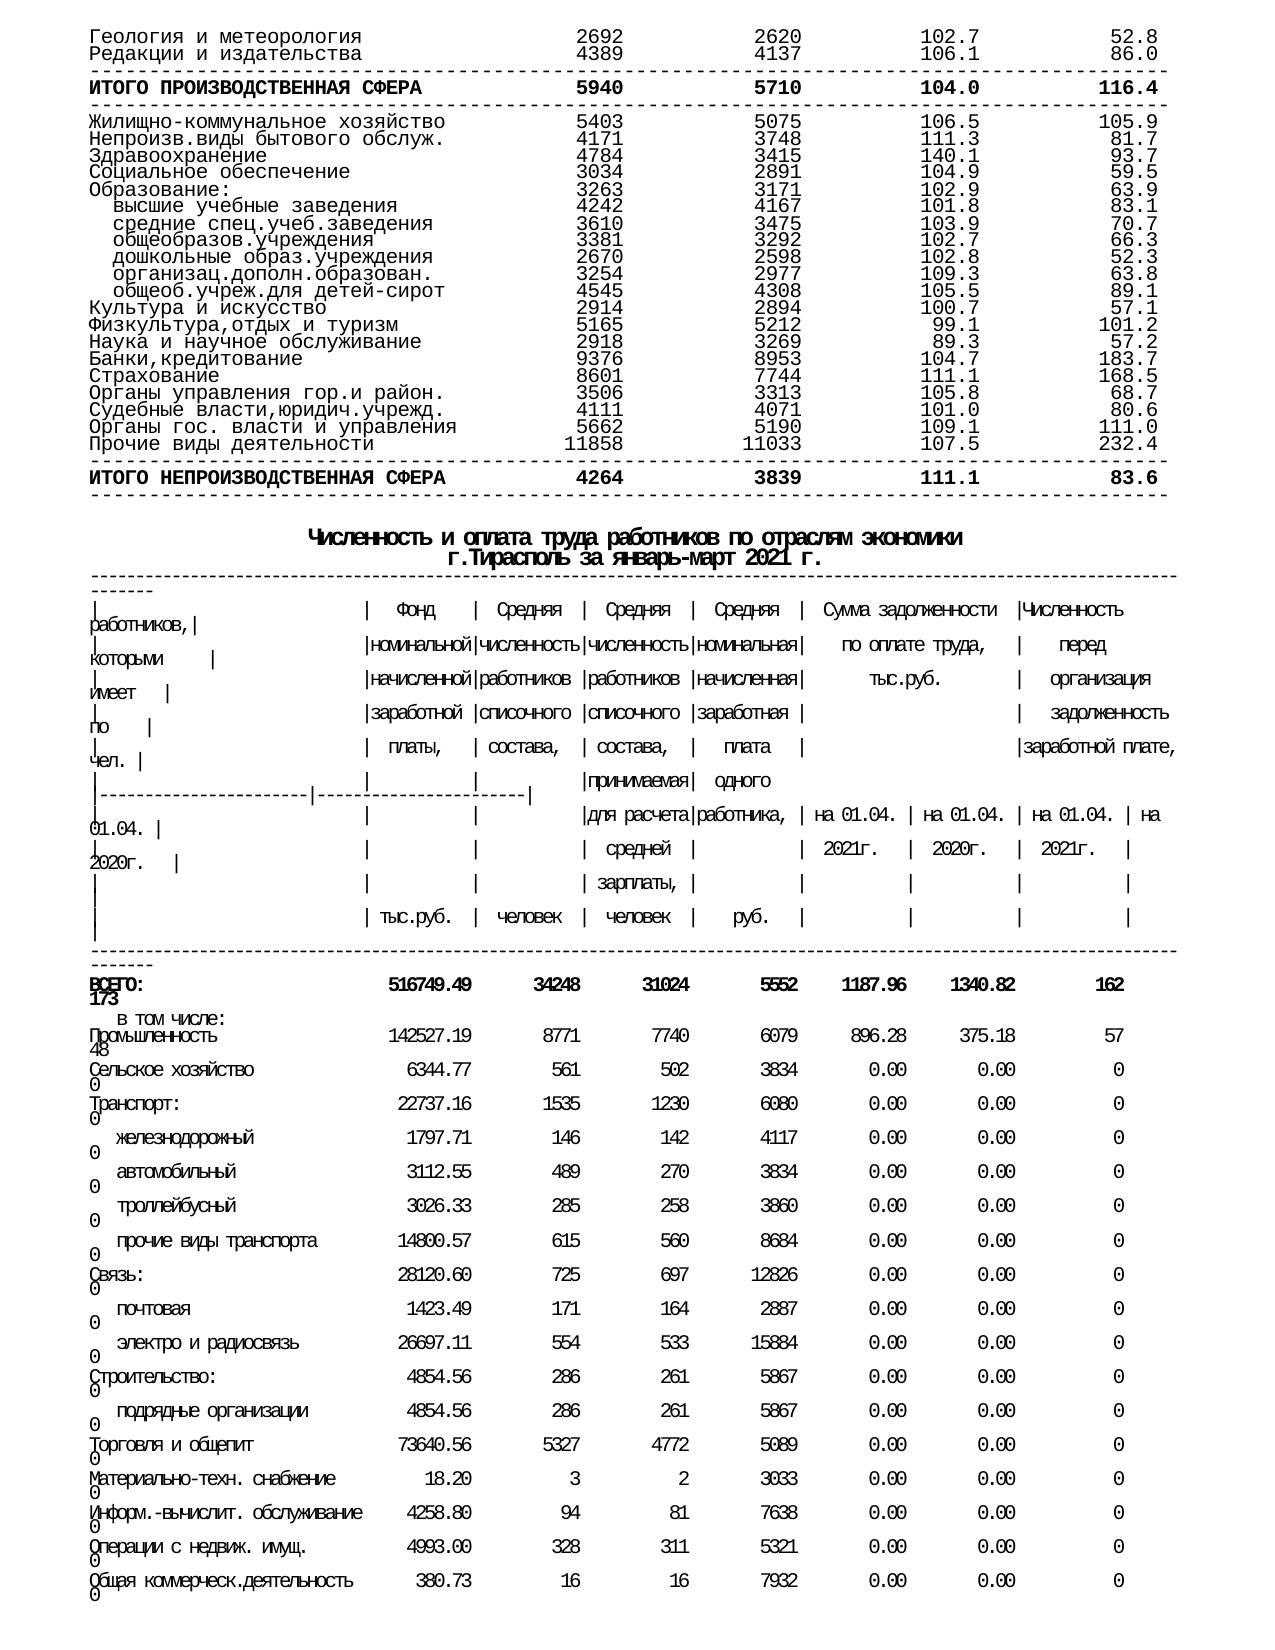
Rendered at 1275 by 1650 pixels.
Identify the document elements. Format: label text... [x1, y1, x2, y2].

text ------------------------------------------------------------------------------------------------------------------------------- [89, 944, 1186, 978]
text Сельское хозяйство 6344.77 561 502 3834 0.00 0.00 0 0 [89, 1063, 1186, 1097]
text | | | | средней | | 2021г. | 2020г. | 2021г. | 2020г. | [89, 842, 1186, 876]
text ИТОГО ПРОИЗВОДСТВЕHHАЯ СФЕРА 5940 5710 104.0 116.4 [253, 81, 1186, 97]
text Прочие виды деятельности 11858 11033 107.5 232.4 [89, 437, 1186, 454]
text Торговля и общепит 73640.56 5327 4772 5089 0.00 0.00 0 0 [89, 1438, 1186, 1472]
text организац.дополн.образован. 3254 2977 109.3 63.8 [89, 267, 1186, 284]
text ------------------------------------------------------------------------------------------- [89, 63, 1186, 81]
text Банки,кредитование 9376 8953 104.7 183.7 [89, 352, 1186, 369]
text ------------------------------------------------------------------------------------------- [89, 488, 1186, 505]
text железнодорожный 1797.71 146 142 4117 0.00 0.00 0 0 [89, 1131, 1186, 1165]
text в том числе: [89, 1012, 1186, 1029]
text Связь: 28120.60 725 697 12826 0.00 0.00 0 0 [89, 1267, 1186, 1302]
text г.Тирасполь за январь-март 2021 г. [89, 549, 1186, 569]
text ------------------------------------------------------------------------------------------- [89, 97, 1186, 114]
text Строительство: 4854.56 286 261 5867 0.00 0.00 0 0 [89, 1370, 1186, 1404]
text ------------------------------------------------------------------------------------------- [89, 454, 1186, 471]
text Судебные власти,юридич.учрежд. 4111 4071 101.0 80.6 [89, 403, 1186, 420]
text Здравоохранение 4784 3415 140.1 93.7 [89, 148, 1186, 165]
text средние спец.учеб.заведения 3610 3475 103.9 70.7 [89, 216, 1186, 233]
text Промышленность 142527.19 8771 7740 6079 896.28 375.18 57 48 [89, 1029, 1186, 1063]
text Редакции и издательства 4389 4137 106.1 86.0 [89, 47, 1186, 63]
text | |номинальной|численность|численность|номинальная| по оплате труда, | перед которыми | [89, 637, 1186, 671]
text подрядные организации 4854.56 286 261 5867 0.00 0.00 0 0 [89, 1404, 1186, 1438]
text троллейбусный 3026.33 285 258 3860 0.00 0.00 0 0 [89, 1199, 1186, 1233]
text Геология и метеорология 2692 2620 102.7 52.8 [89, 29, 1186, 47]
text Операции с недвиж. имущ. 4993.00 328 311 5321 0.00 0.00 0 0 [89, 1540, 1186, 1574]
text ------------------------------------------------------------------------------------------------------------------------------- [89, 569, 1186, 603]
text | |заработной |списочного |списочного |заработная | | задолженность по | [89, 706, 1186, 739]
text ВСЕГО: 516749.49 34248 31024 5552 1187.96 1340.82 162 173 [89, 978, 1186, 1012]
text | | платы, | состава, | состава, | плата | |заработной плате, чел. | [89, 739, 1186, 774]
text Информ.-вычислит. обслуживание 4258.80 94 81 7638 0.00 0.00 0 0 [89, 1506, 1186, 1540]
text Образование: 3263 3171 102.9 63.9 [89, 182, 1186, 199]
text Физкультура,отдых и туризм 5165 5212 99.1 101.2 [89, 318, 1186, 335]
text | | | |принимаемая| одного |-----------------------|-----------------------| [89, 774, 1186, 808]
text высшие учебные заведения 4242 4167 101.8 83.1 [89, 199, 1186, 216]
text | | Фонд | Средняя | Средняя | Средняя | Сумма задолженности |Численность работников,| [89, 603, 1186, 637]
text Органы гос. власти и управления 5662 5190 109.1 111.0 [89, 420, 1186, 437]
text Транспорт: 22737.16 1535 1230 6080 0.00 0.00 0 0 [89, 1097, 1186, 1131]
text | | | | зарплаты, | | | | | | [89, 876, 1186, 910]
text Материально-техн. снабжение 18.20 3 2 3033 0.00 0.00 0 0 [89, 1472, 1186, 1506]
text Культура и искусство 2914 2894 100.7 57.1 [89, 301, 1186, 318]
text | | тыс.руб. | человек | человек | руб. | | | | | [89, 910, 1186, 944]
text Страхование 8601 7744 111.1 168.5 [89, 369, 1186, 386]
text ИТОГО HЕПРОИЗВОДСТВЕHHАЯ СФЕРА 4264 3839 111.1 83.6 [89, 471, 271, 488]
text Наука и научное обслуживание 2918 3269 89.3 57.2 [89, 335, 1186, 352]
text Численность и оплата труда работников по отраслям экономики [611, 529, 1186, 549]
text | | | |для расчета|работника, | на 01.04. | на 01.04. | на 01.04. | на 01.04. | [89, 808, 1186, 842]
text Непроизв.виды бытового обслуж. 4171 3748 111.3 81.7 [89, 131, 1186, 148]
text ИТОГО HЕПРОИЗВОДСТВЕHHАЯ СФЕРА 4264 3839 111.1 83.6 [277, 471, 1186, 488]
text электро и радиосвязь 26697.11 554 533 15884 0.00 0.00 0 0 [89, 1336, 1186, 1370]
text Численность и оплата труда работников по отраслям экономики [89, 529, 632, 549]
text Жилищно-коммунальное хозяйство 5403 5075 106.5 105.9 [89, 114, 1186, 131]
text прочие виды транспорта 14800.57 615 560 8684 0.00 0.00 0 0 [89, 1233, 1186, 1267]
text общеоб.учреж.для детей-сирот 4545 4308 105.5 89.1 [89, 284, 1186, 301]
text общеобразов.учреждения 3381 3292 102.7 66.3 [89, 233, 1186, 250]
text Органы управления гор.и район. 3506 3313 105.8 68.7 [89, 386, 1186, 403]
text | |начисленной|работников |работников |начисленная| тыс.руб. | организация имеет | [89, 671, 1186, 706]
text автомобильный 3112.55 489 270 3834 0.00 0.00 0 0 [89, 1165, 1186, 1199]
text дошкольные образ.учреждения 2670 2598 102.8 52.3 [89, 250, 1186, 267]
text Общая коммерческ.деятельность 380.73 16 16 7932 0.00 0.00 0 0 [89, 1574, 1186, 1608]
text почтовая 1423.49 171 164 2887 0.00 0.00 0 0 [89, 1302, 1186, 1336]
text Социальное обеспечение 3034 2891 104.9 59.5 [89, 165, 1186, 182]
